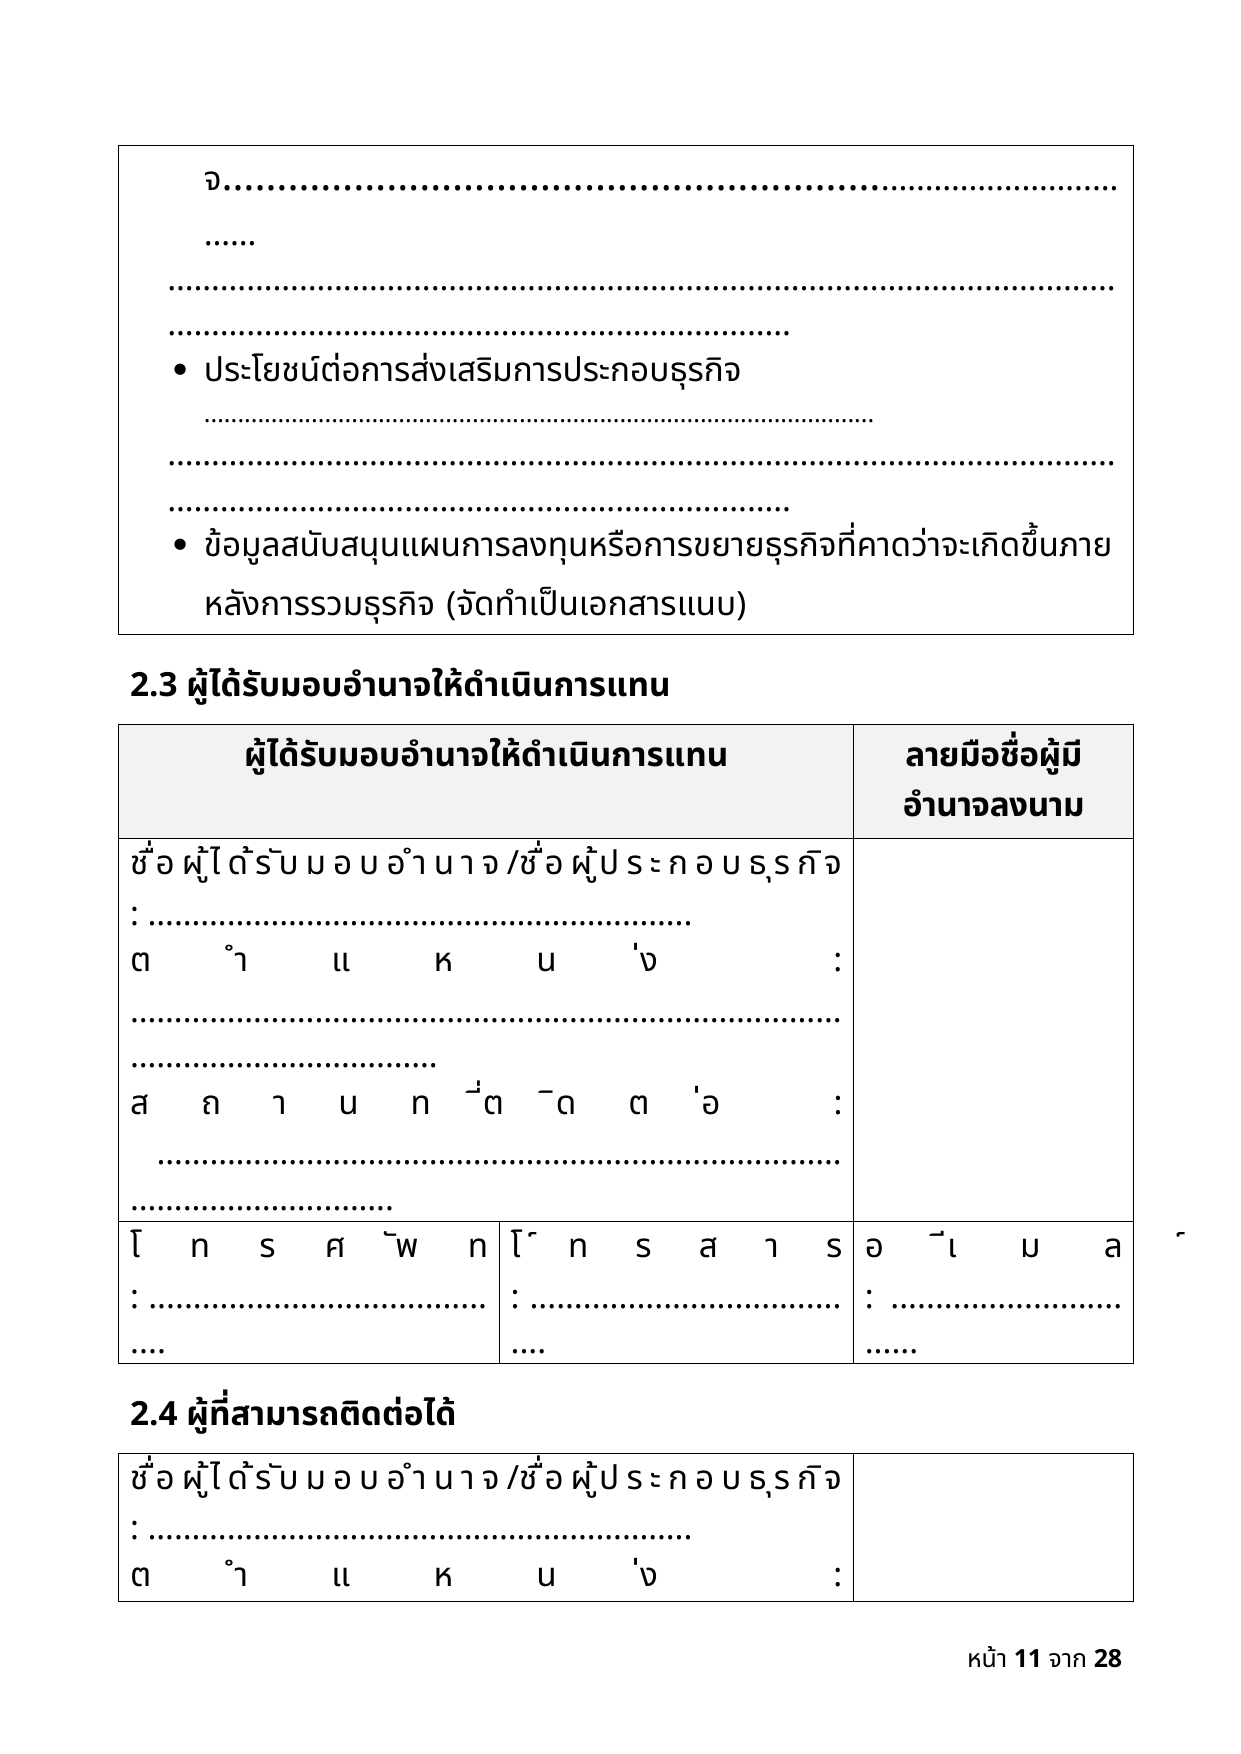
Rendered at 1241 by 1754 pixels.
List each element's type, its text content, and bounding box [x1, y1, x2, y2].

table_cell [854, 839, 1133, 1221]
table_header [119, 1454, 853, 1601]
text 2.3 ผู้ได้รับมอบอำนาจให้ดำเนินการแทน [130, 660, 1122, 711]
text 2.4 ผู้ที่สามารถติดต่อได้ [130, 1389, 1122, 1440]
table_header [854, 1454, 1133, 1601]
table_cell อีเมล์ : ................................ [854, 1222, 1133, 1363]
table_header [119, 146, 1133, 634]
table_cell โทรศัพท์ : .......................................... [119, 1222, 499, 1363]
table_header ลายมือชื่อผู้มีอำนาจลงนาม [854, 725, 1133, 838]
table_header ผู้ได้รับมอบอำนาจให้ดำเนินการแทน [119, 725, 853, 838]
table_cell ชื่อผู้ได้รับมอบอำนาจ/ชื่อผู้ประกอบธุรกิจ : …………………………………………………….. ตำแหน่ง : …………………………………………………………………………….………………….…… สถานที่ติดต่อ : ………………………………………………………………………………………..……. [119, 839, 853, 1221]
table_cell โทรสาร : ....................................... [500, 1222, 853, 1363]
